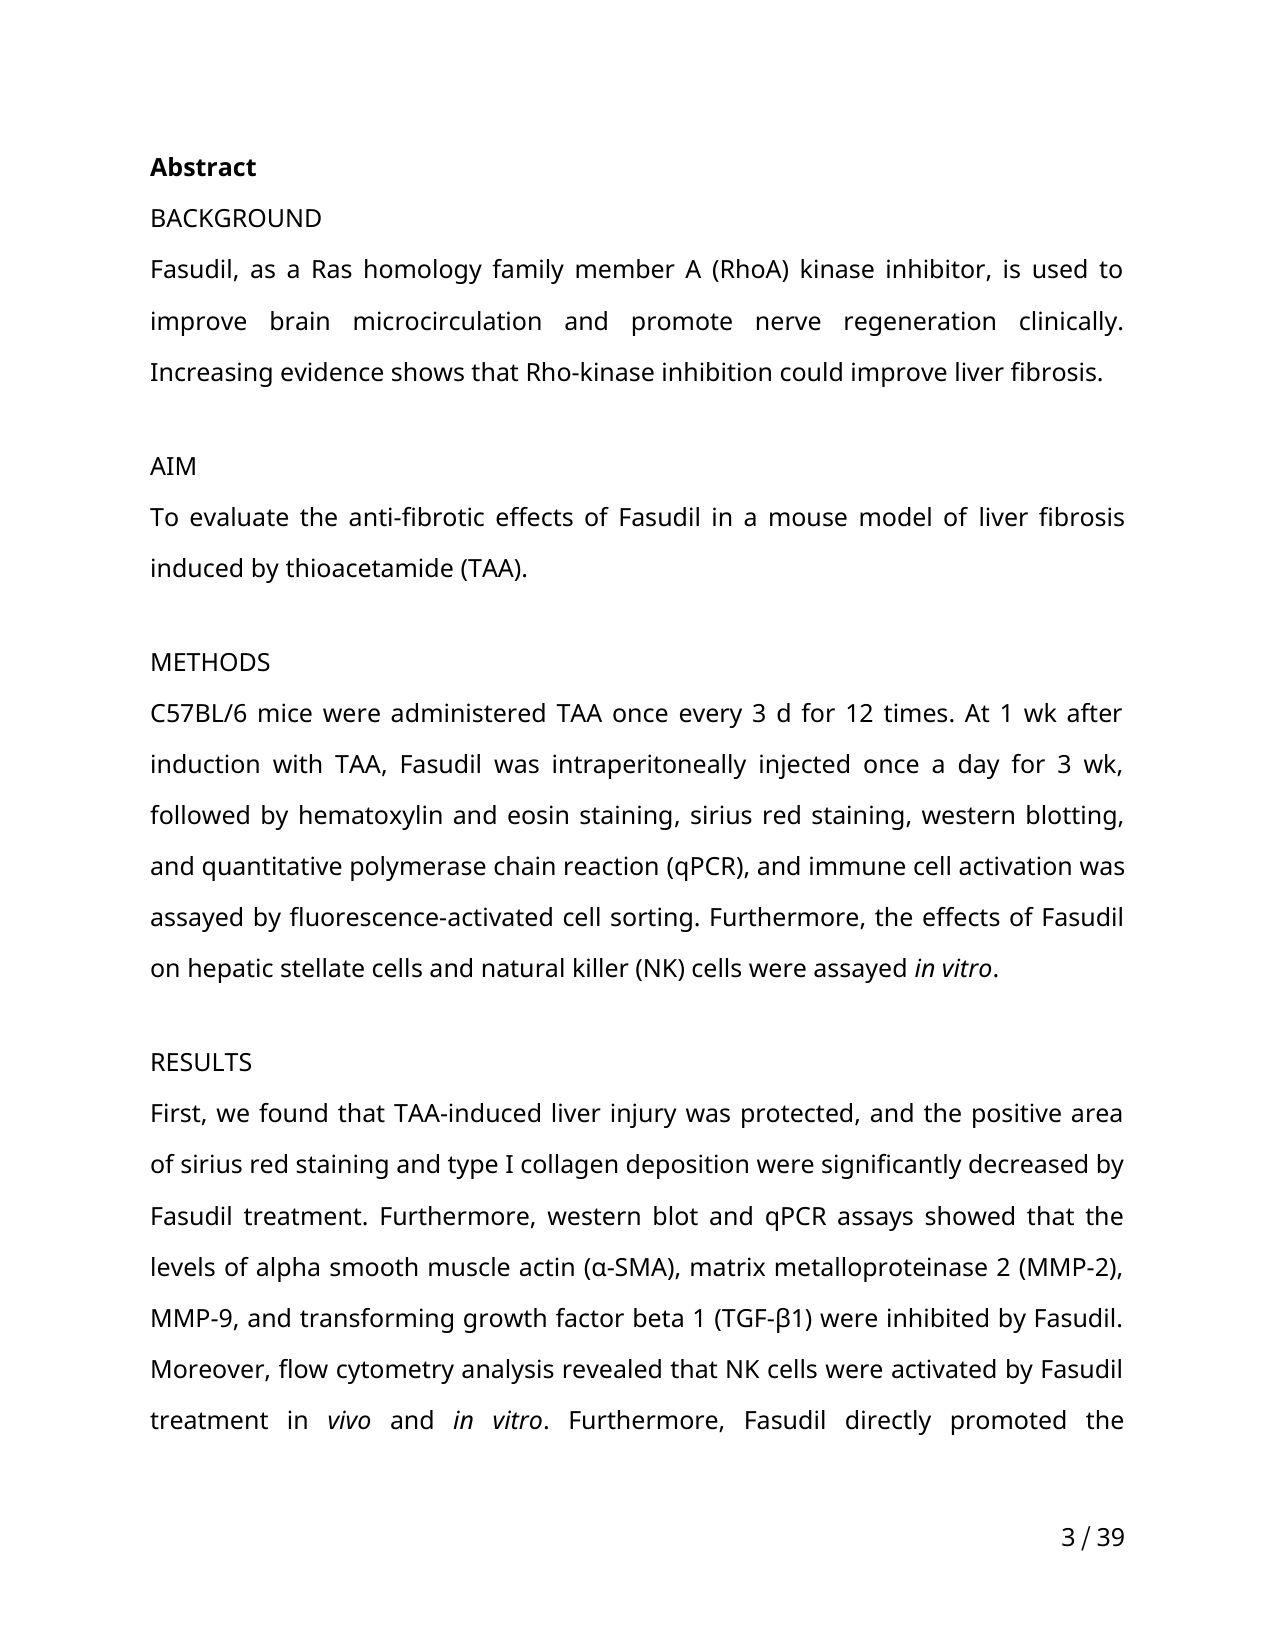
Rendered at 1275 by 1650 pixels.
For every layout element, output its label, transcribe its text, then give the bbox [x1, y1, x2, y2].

text AIM [150, 448, 1125, 482]
text Fasudil, as a Ras homology family member A (RhoA) kinase inhibitor, is used to improve brain microcirculation and promote nerve regeneration clinically. Increasing evidence shows that Rho-kinase inhibition could improve liver fibrosis. [150, 252, 1125, 388]
text Abstract [150, 150, 1125, 184]
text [150, 1096, 1125, 1436]
text RESULTS [150, 1045, 1125, 1079]
text C57BL/6 mice were administered TAA once every 3 d for 12 times. At 1 wk after induction with TAA, Fasudil was intraperitoneally injected once a day for 3 wk, followed by hematoxylin and eosin staining, sirius red staining, western blotting, and quantitative polymerase chain reaction (qPCR), and immune cell activation was assayed by fluorescence-activated cell sorting. Furthermore, the effects of Fasudil on hepatic stellate cells and natural killer (NK) cells were assayed in vitro. [150, 696, 1125, 985]
text To evaluate the anti-fibrotic effects of Fasudil in a mouse model of liver fibrosis induced by thioacetamide (TAA). [150, 499, 1125, 584]
text BACKGROUND [150, 201, 1125, 235]
text METHODS [150, 644, 1125, 679]
